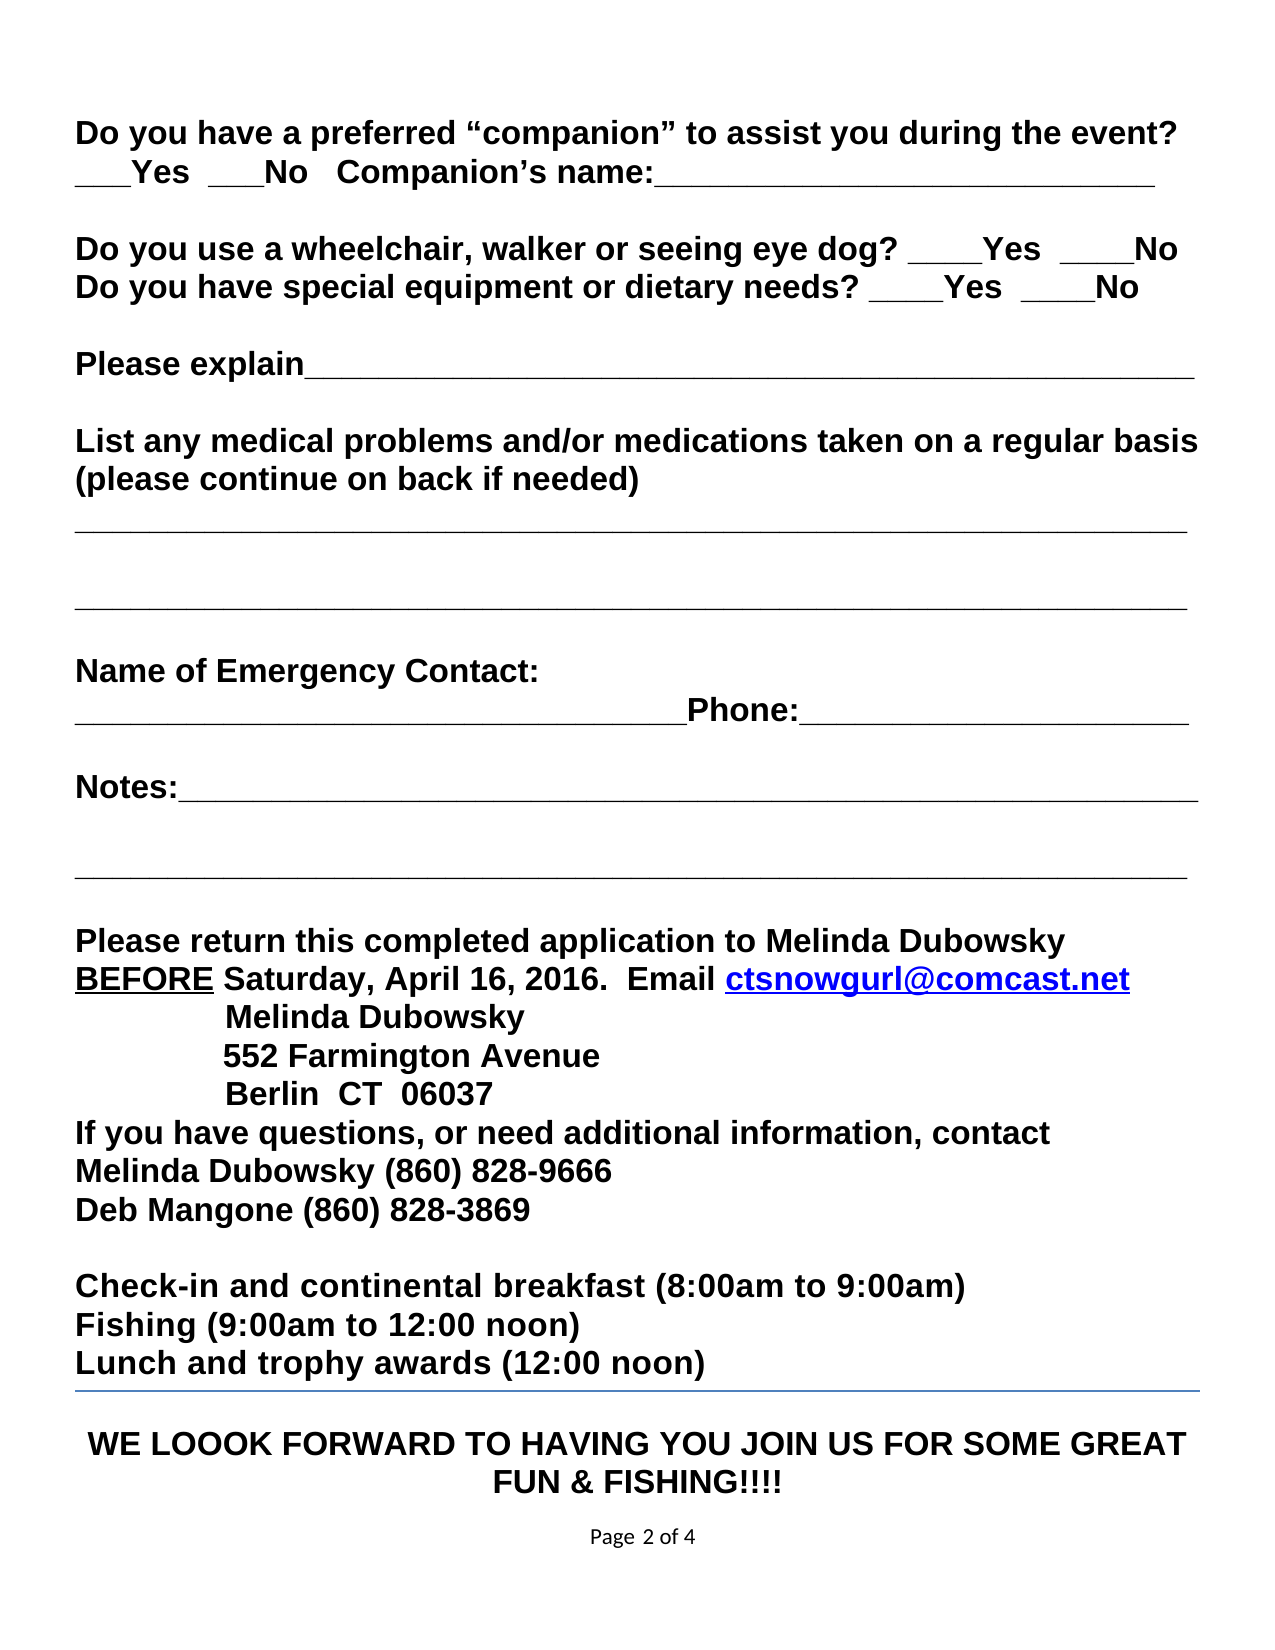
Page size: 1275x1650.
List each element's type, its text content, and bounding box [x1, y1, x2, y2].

text Deb Mangone (860) 828-3869 [75, 1190, 1200, 1228]
text Please return this completed application to Melinda Dubowsky BEFORE Saturday, April 16, 2016. Email ctsnowgurl@comcast.net [75, 921, 1200, 997]
title Lunch and trophy awards (12:00 noon) [75, 1343, 1200, 1390]
text List any medical problems and/or medications taken on a regular basis (please continue on back if needed) ____________________________________________________________ [75, 421, 1200, 536]
text Do you have a preferred “companion” to assist you during the event? [75, 113, 1200, 152]
text Name of Emergency Contact: _________________________________Phone:_____________________ [75, 652, 1200, 728]
text Do you use a wheelchair, walker or seeing eye dog? ____Yes ____No [75, 229, 1200, 267]
text If you have questions, or need additional information, contact [75, 1113, 1200, 1151]
text ___Yes ___No Companion’s name:___________________________ [75, 152, 1200, 190]
text Notes:_______________________________________________________ [75, 767, 1200, 805]
text Please explain________________________________________________ [75, 344, 1200, 382]
text Melinda Dubowsky [150, 997, 1200, 1036]
text Do you have special equipment or dietary needs? ____Yes ____No [75, 267, 1200, 306]
text ____________________________________________________________ [75, 844, 1200, 882]
text WE LOOOK FORWARD TO HAVING YOU JOIN US FOR SOME GREAT FUN & FISHING!!!! [75, 1423, 1200, 1500]
text Melinda Dubowsky (860) 828-9666 [75, 1151, 1200, 1190]
text ____________________________________________________________ [75, 575, 1200, 613]
title Check-in and continental breakfast (8:00am to 9:00am) [75, 1267, 1200, 1305]
text 552 Farmington Avenue [75, 1036, 1200, 1074]
text Berlin CT 06037 [150, 1074, 1200, 1113]
title Fishing (9:00am to 12:00 noon) [75, 1305, 1200, 1343]
